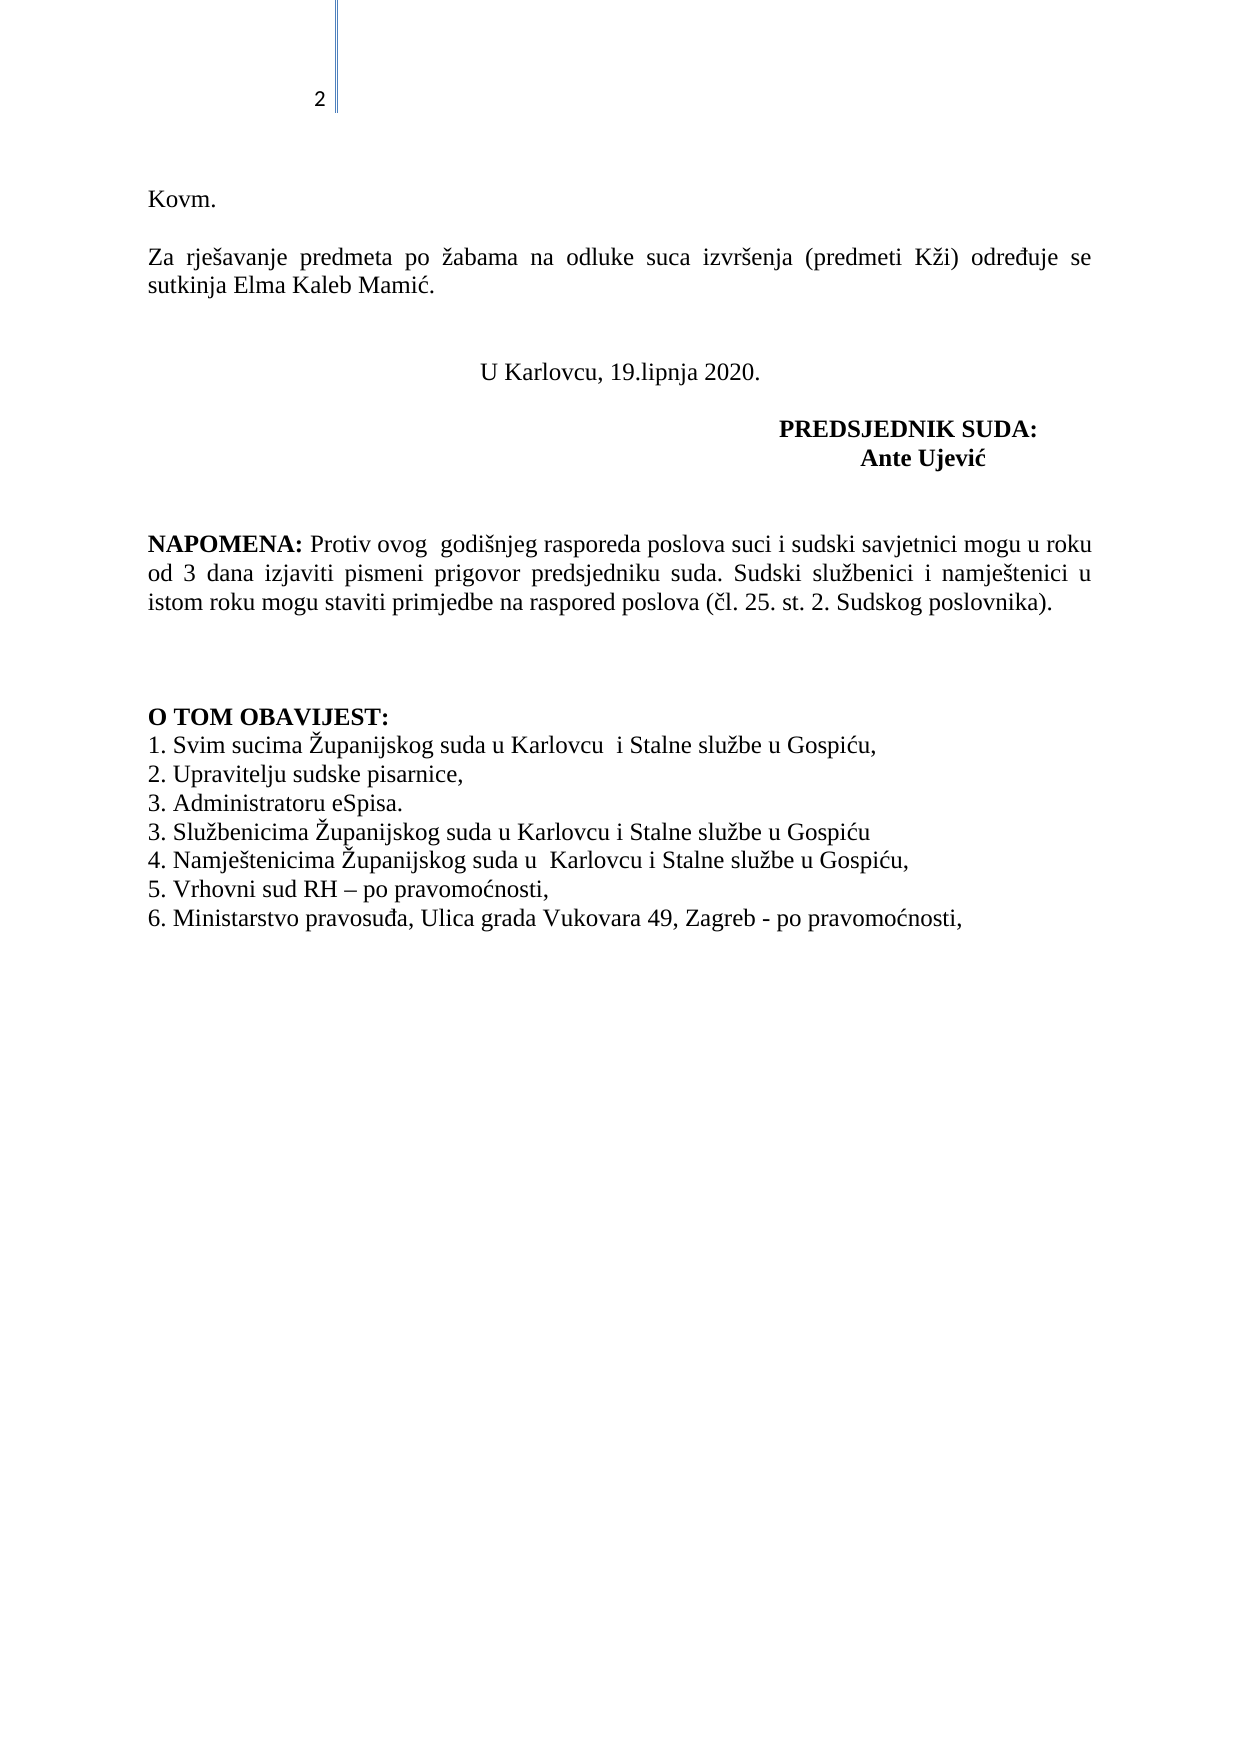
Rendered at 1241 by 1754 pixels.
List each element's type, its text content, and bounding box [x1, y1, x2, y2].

text NAPOMENA: Protiv ovog godišnjeg rasporeda poslova suci i sudski savjetnici mogu u roku od 3 dana izjaviti pismeni prigovor predsjedniku suda. Sudski službenici i namještenici u istom roku mogu staviti primjedbe na raspored poslova (čl. 25. st. 2. Sudskog poslovnika). [148, 529, 1092, 615]
text Za rješavanje predmeta po žabama na odluke suca izvršenja (predmeti Kži) određuje se sutkinja Elma Kaleb Mamić. [148, 242, 1092, 299]
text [148, 184, 1092, 213]
text O TOM OBAVIJEST: [148, 702, 1092, 730]
text 6. Ministarstvo pravosuđa, Ulica grada Vukovara 49, Zagreb - po pravomoćnosti, [148, 903, 1092, 932]
text 3. Službenicima Županijskog suda u Karlovcu i Stalne službe u Gospiću [148, 817, 1092, 845]
text U Karlovcu, 19.lipnja 2020. [148, 357, 1092, 385]
text 3. Administratoru eSpisa. [148, 788, 1092, 817]
text PREDSJEDNIK SUDA: [598, 414, 1092, 443]
text 4. Namještenicima Županijskog suda u Karlovcu i Stalne službe u Gospiću, [148, 845, 1092, 874]
text 5. Vrhovni sud RH – po pravomoćnosti, [148, 874, 1092, 903]
text 1. Svim sucima Županijskog suda u Karlovcu i Stalne službe u Gospiću, [148, 730, 1092, 759]
text 2. Upravitelju sudske pisarnice, [148, 759, 1092, 788]
text Ante Ujević [598, 443, 1092, 472]
